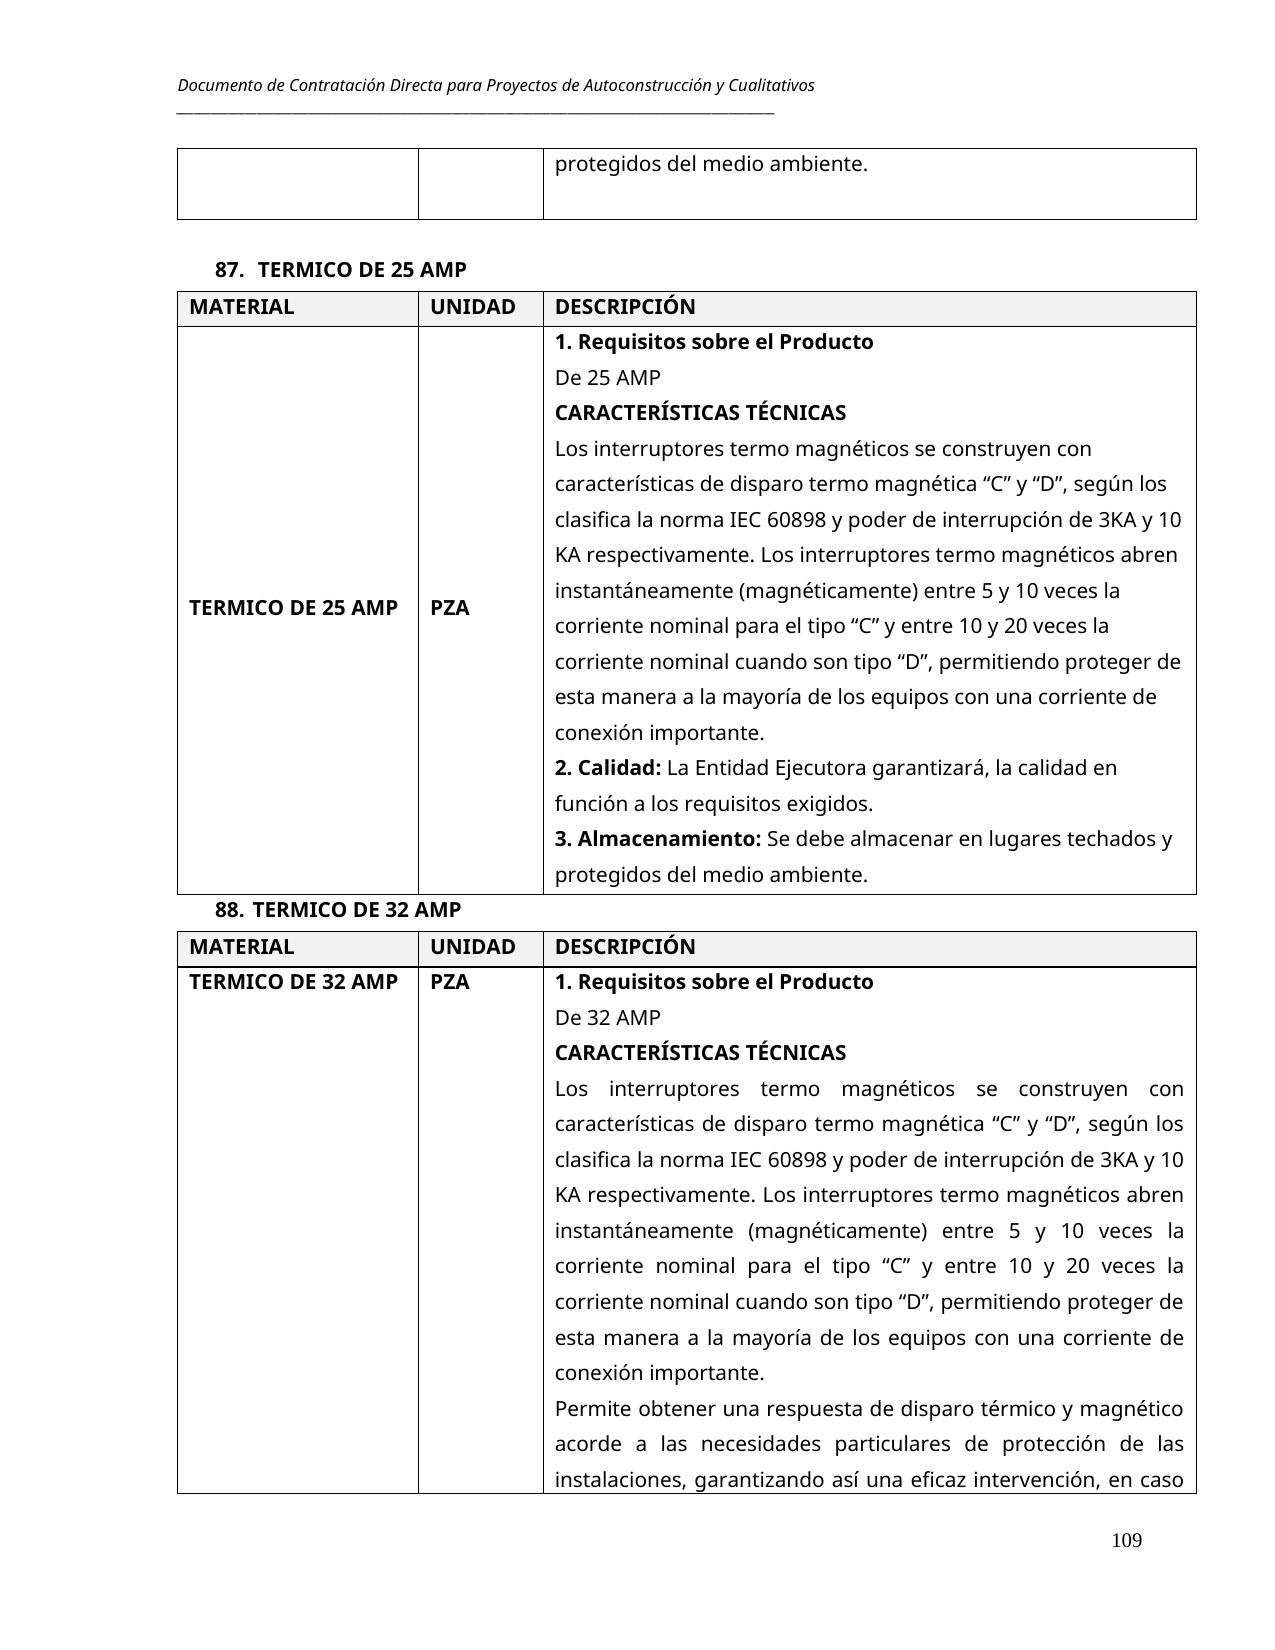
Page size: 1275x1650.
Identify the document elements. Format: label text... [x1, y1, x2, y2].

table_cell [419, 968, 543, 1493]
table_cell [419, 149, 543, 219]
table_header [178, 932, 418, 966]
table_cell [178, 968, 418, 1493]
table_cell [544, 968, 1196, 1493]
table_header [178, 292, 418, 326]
list TERMICO DE 32 AMP [215, 895, 1142, 924]
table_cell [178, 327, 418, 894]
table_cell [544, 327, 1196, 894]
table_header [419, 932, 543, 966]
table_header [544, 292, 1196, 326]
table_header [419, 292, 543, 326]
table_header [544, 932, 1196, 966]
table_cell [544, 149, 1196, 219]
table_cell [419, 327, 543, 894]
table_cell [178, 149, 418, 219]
list TERMICO DE 25 AMP [215, 255, 1142, 284]
